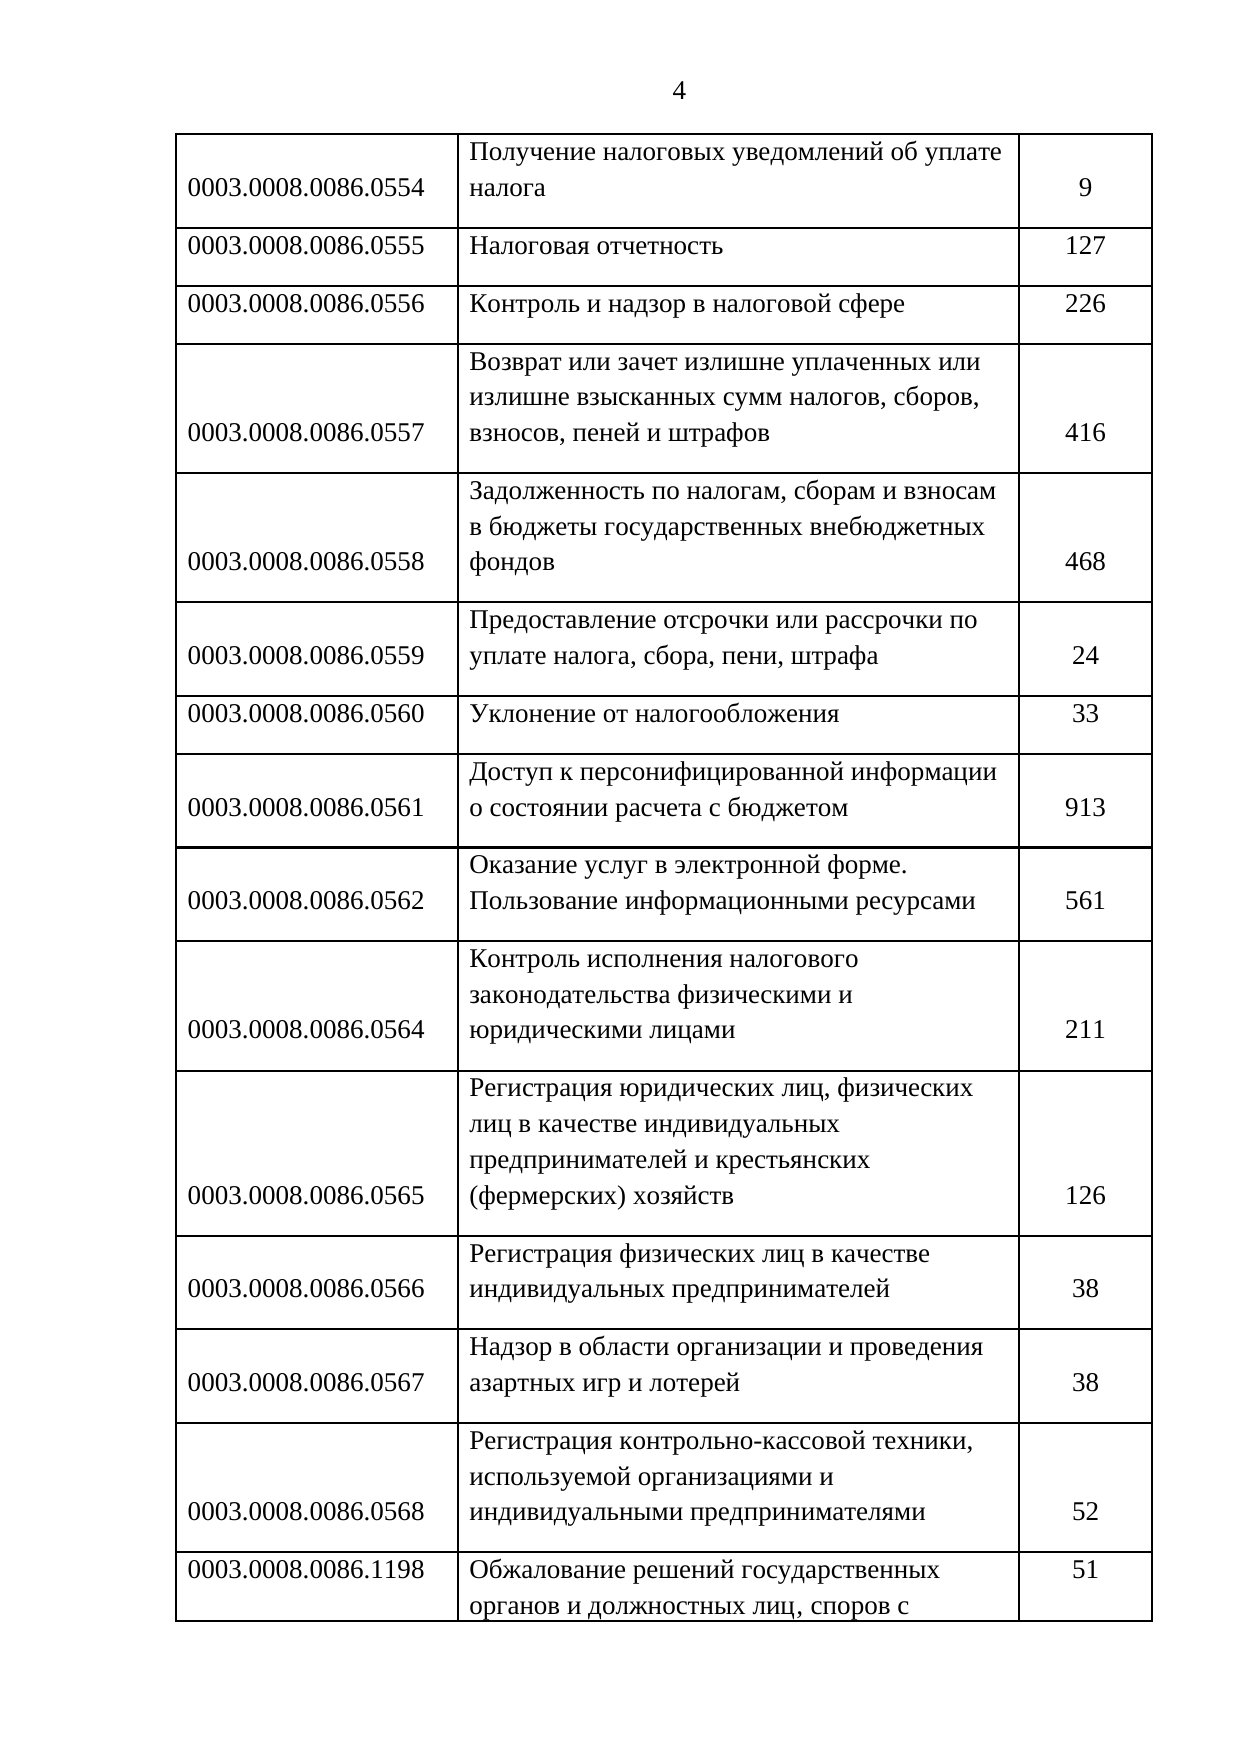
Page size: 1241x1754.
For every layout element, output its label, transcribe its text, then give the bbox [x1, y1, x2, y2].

table_cell Получение налоговых уведомлений об уплате налога [459, 135, 1018, 227]
table_cell Задолженность по налогам, сборам и взносам в бюджеты государственных внебюджетных фондов [459, 474, 1018, 601]
table_cell 126 [1020, 1072, 1151, 1234]
table_cell 24 [1020, 603, 1151, 695]
table_cell 38 [1020, 1237, 1151, 1328]
table_cell 0003.0008.0086.0568 [177, 1424, 457, 1551]
table_cell 52 [1020, 1424, 1151, 1551]
table_cell 0003.0008.0086.0560 [177, 697, 457, 753]
table_cell 226 [1020, 287, 1151, 342]
table_cell 0003.0008.0086.0554 [177, 135, 457, 227]
table_cell Надзор в области организации и проведения азартных игр и лотерей [459, 1330, 1018, 1422]
table_cell Доступ к персонифицированной информации о состоянии расчета с бюджетом [459, 755, 1018, 846]
table_cell Предоставление отсрочки или рассрочки по уплате налога, сбора, пени, штрафа [459, 603, 1018, 695]
table_cell Регистрация физических лиц в качестве индивидуальных предпринимателей [459, 1237, 1018, 1328]
table_cell 561 [1020, 849, 1151, 940]
table_cell Регистрация юридических лиц, физических лиц в качестве индивидуальных предпринимателей и крестьянских (фермерских) хозяйств [459, 1072, 1018, 1234]
table_cell 0003.0008.0086.0558 [177, 474, 457, 601]
table_cell Контроль исполнения налогового законодательства физическими и юридическими лицами [459, 942, 1018, 1069]
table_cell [459, 1553, 1018, 1620]
table_cell 51 [1020, 1553, 1151, 1620]
table_cell 0003.0008.0086.0565 [177, 1072, 457, 1234]
table_cell 0003.0008.0086.0564 [177, 942, 457, 1069]
table_cell 0003.0008.0086.0567 [177, 1330, 457, 1422]
table_cell 0003.0008.0086.0557 [177, 345, 457, 472]
table_cell 38 [1020, 1330, 1151, 1422]
table_cell 0003.0008.0086.0559 [177, 603, 457, 695]
table_cell Уклонение от налогообложения [459, 697, 1018, 753]
table_cell Контроль и надзор в налоговой сфере [459, 287, 1018, 342]
table_cell Оказание услуг в электронной форме. Пользование информационными ресурсами [459, 849, 1018, 940]
table_cell Возврат или зачет излишне уплаченных или излишне взысканных сумм налогов, сборов, взносов, пеней и штрафов [459, 345, 1018, 472]
table_cell 0003.0008.0086.0566 [177, 1237, 457, 1328]
table_cell Регистрация контрольно-кассовой техники, используемой организациями и индивидуальными предпринимателями [459, 1424, 1018, 1551]
table_cell 127 [1020, 229, 1151, 284]
table_cell 0003.0008.0086.0561 [177, 755, 457, 846]
table_cell 211 [1020, 942, 1151, 1069]
table_cell 0003.0008.0086.0556 [177, 287, 457, 342]
table_cell 468 [1020, 474, 1151, 601]
table_cell 9 [1020, 135, 1151, 227]
table_cell 913 [1020, 755, 1151, 846]
table_cell Налоговая отчетность [459, 229, 1018, 284]
table_cell 0003.0008.0086.1198 [177, 1553, 457, 1620]
table_cell 33 [1020, 697, 1151, 753]
table_cell 416 [1020, 345, 1151, 472]
table_cell 0003.0008.0086.0562 [177, 849, 457, 940]
table_cell 0003.0008.0086.0555 [177, 229, 457, 284]
